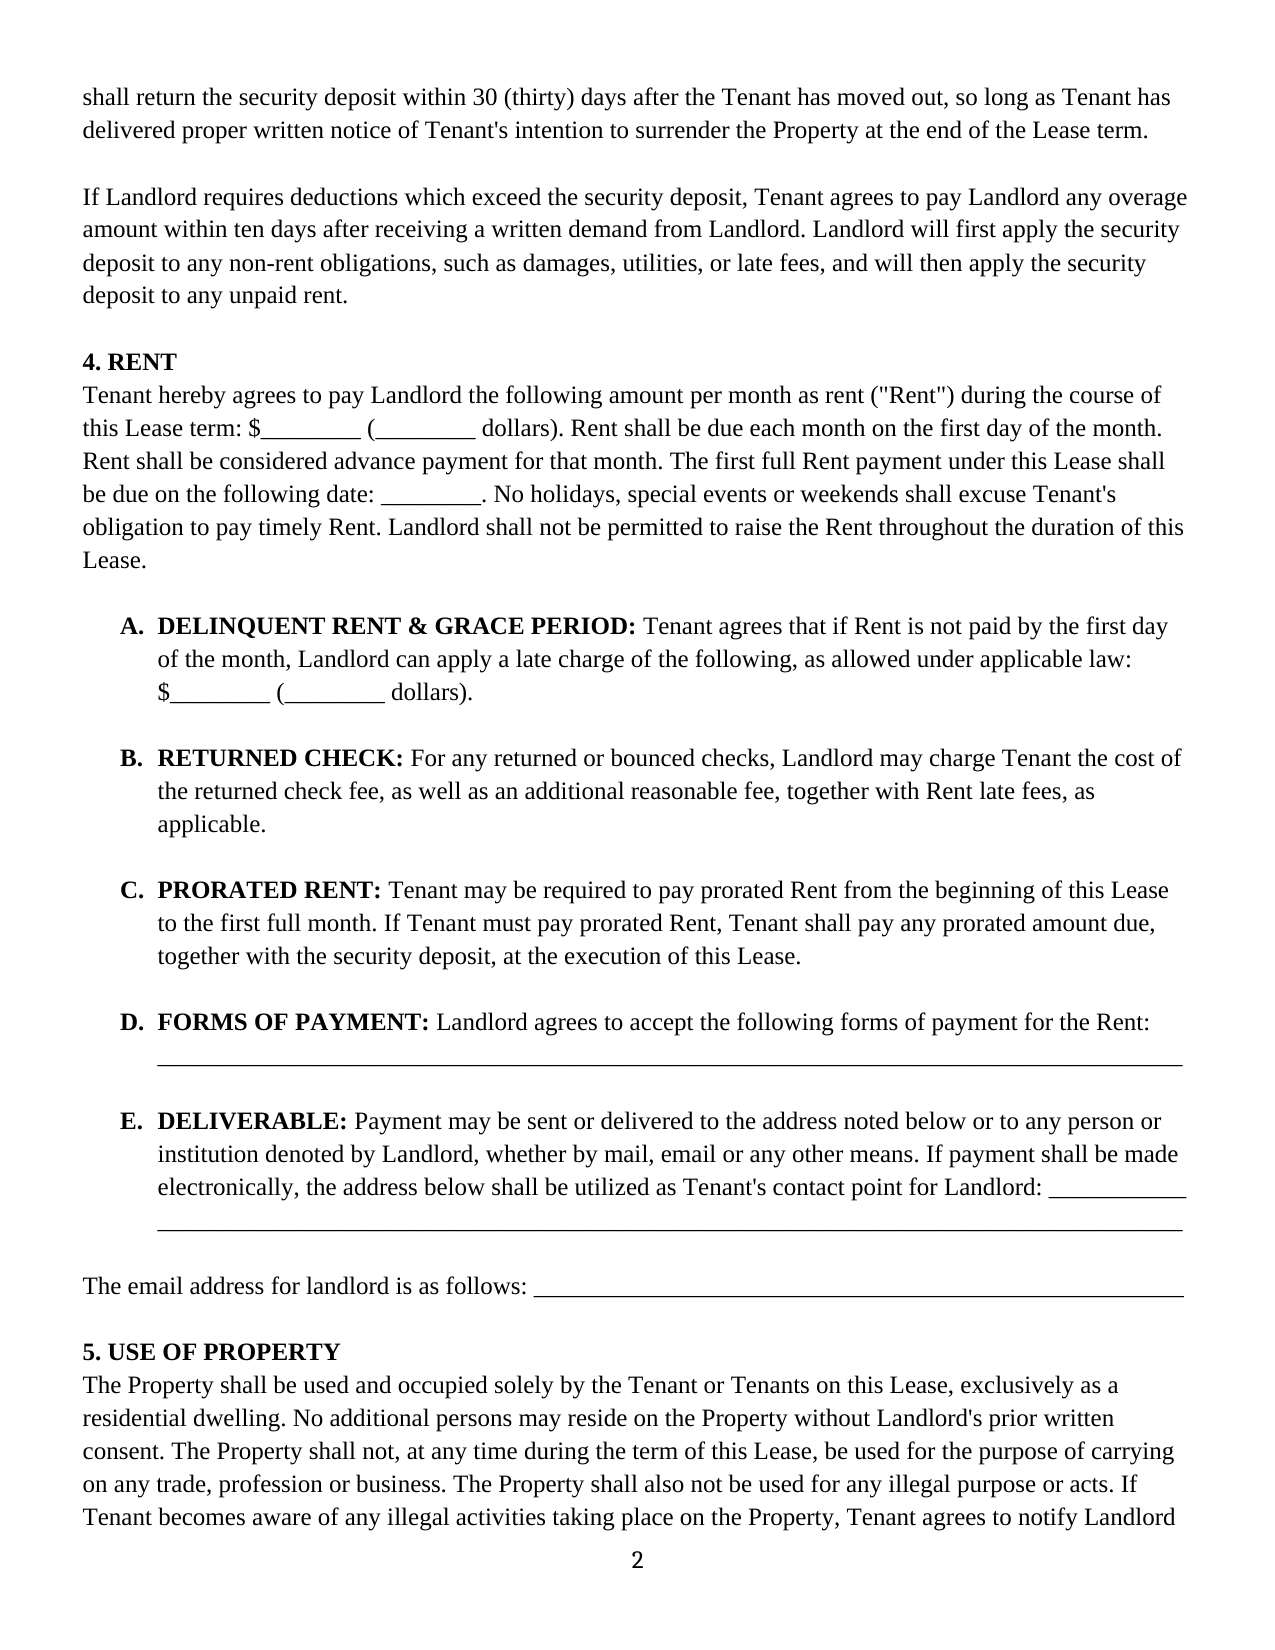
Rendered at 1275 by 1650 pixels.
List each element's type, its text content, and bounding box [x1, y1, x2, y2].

text 4. RENT [82, 347, 1192, 375]
text Tenant hereby agrees to pay Landlord the following amount per month as rent ("Rent") during the course of this Lease term: $________ (________ dollars). Rent shall be due each month on the first day of the month. Rent shall be considered advance payment for that month. The first full Rent payment under this Lease shall be due on the following date: ________. No holidays, special events or weekends shall excuse Tenant's obligation to pay timely Rent. Landlord shall not be permitted to raise the Rent throughout the duration of this Lease. [82, 380, 1192, 573]
text __________________________________________________________________________________ [82, 1205, 1192, 1234]
text If Landlord requires deductions which exceed the security deposit, Tenant agrees to pay Landlord any overage amount within ten days after receiving a written demand from Landlord. Landlord will first apply the security deposit to any non-rent obligations, such as damages, utilities, or late fees, and will then apply the security deposit to any unpaid rent. [82, 182, 1192, 309]
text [82, 1370, 1192, 1531]
list PRORATED RENT: Tenant may be required to pay prorated Rent from the beginning of this Lease to the first full month. If Tenant must pay prorated Rent, Tenant shall pay any prorated amount due, together with the security deposit, at the execution of this Lease. [120, 875, 1192, 970]
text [82, 82, 1192, 144]
list DELIVERABLE: Payment may be sent or delivered to the address noted below or to any person or institution denoted by Landlord, whether by mail, email or any other means. If payment shall be made electronically, the address below shall be utilized as Tenant's contact point for Landlord: ___________ [120, 1106, 1192, 1201]
list RETURNED CHECK: For any returned or bounced checks, Landlord may charge Tenant the cost of the returned check fee, as well as an additional reasonable fee, together with Rent late fees, as applicable. [120, 743, 1192, 838]
text The email address for landlord is as follows: ____________________________________________________ [82, 1271, 1192, 1300]
text 5. USE OF PROPERTY [82, 1337, 1192, 1366]
list FORMS OF PAYMENT: Landlord agrees to accept the following forms of payment for the Rent: __________________________________________________________________________________ [120, 1007, 1192, 1069]
list DELINQUENT RENT & GRACE PERIOD: Tenant agrees that if Rent is not paid by the first day of the month, Landlord can apply a late charge of the following, as allowed under applicable law: $________ (________ dollars). [120, 611, 1192, 706]
